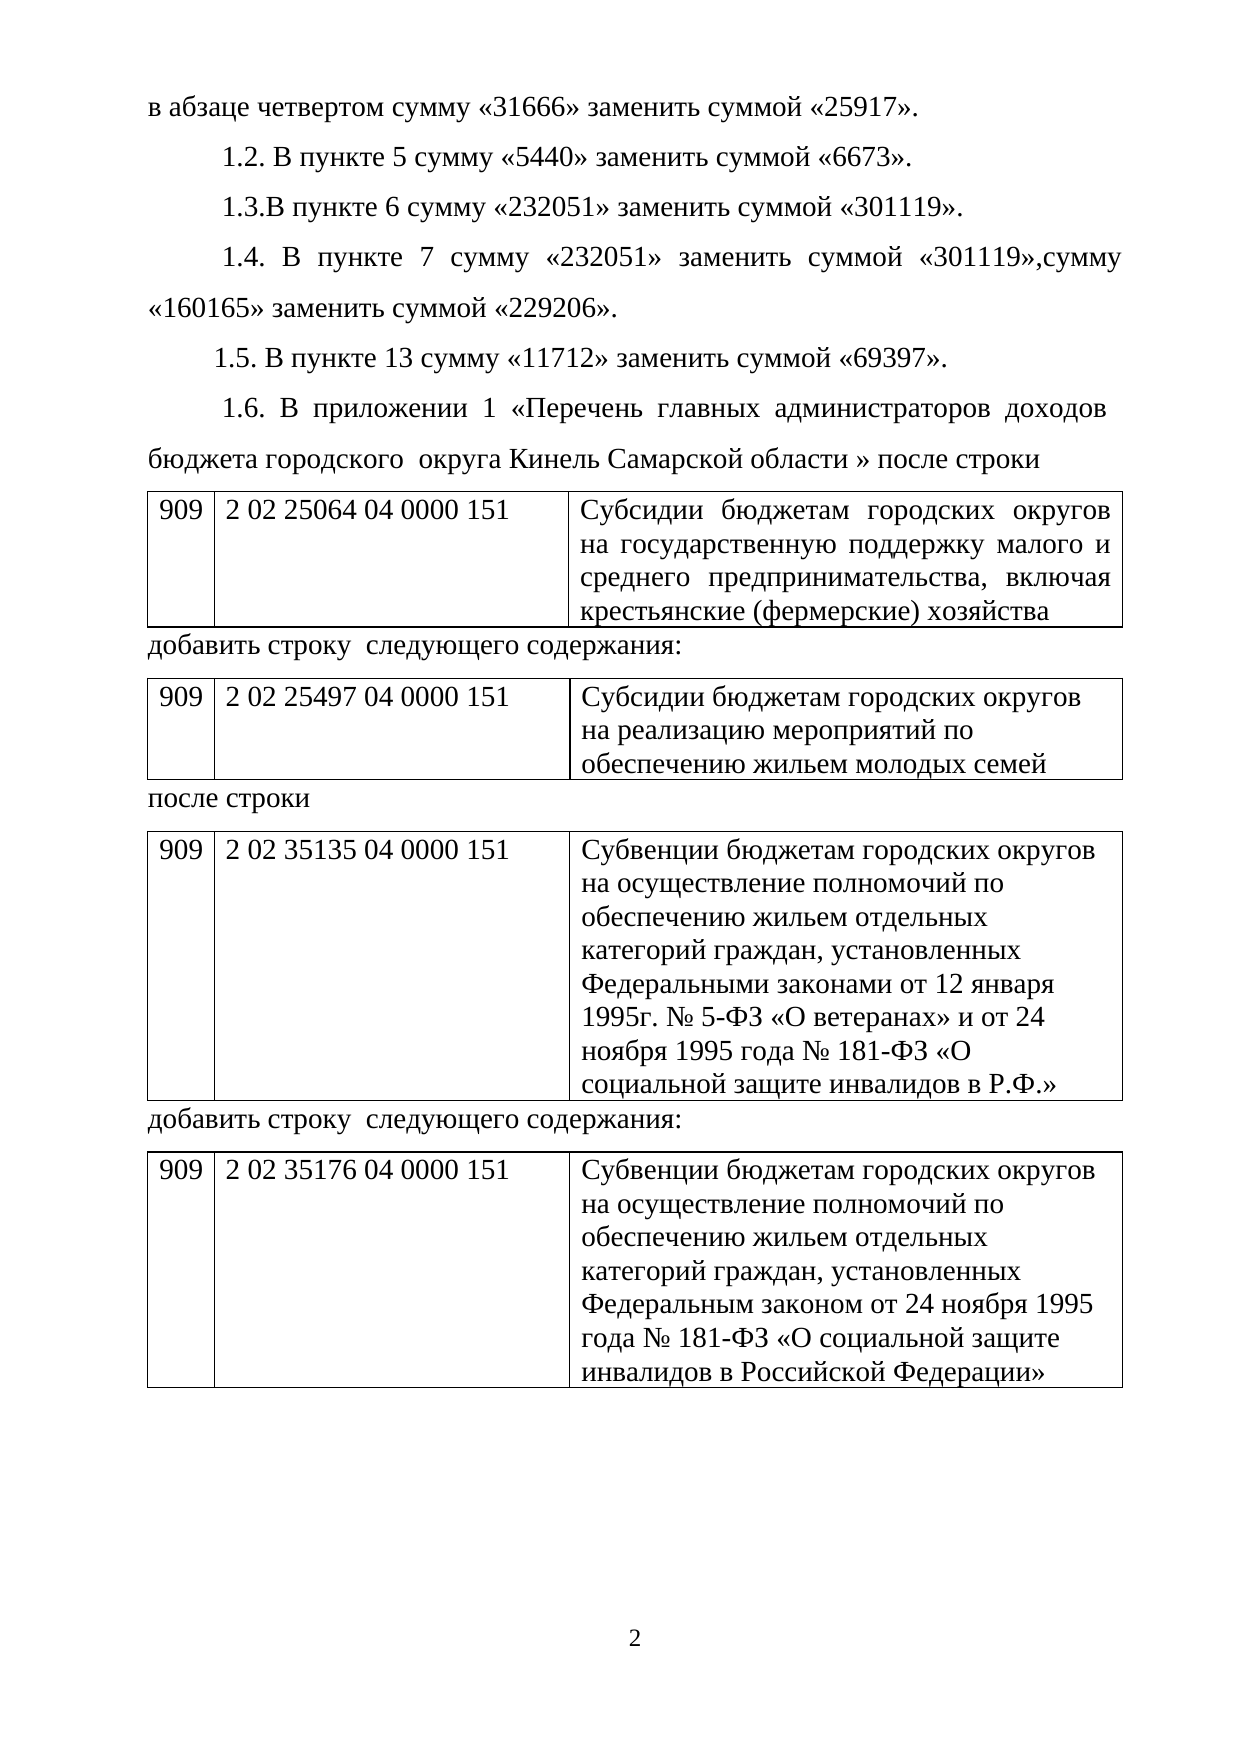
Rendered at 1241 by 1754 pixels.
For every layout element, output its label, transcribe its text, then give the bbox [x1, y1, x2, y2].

table_header 909 [148, 492, 214, 626]
table_header 909 [148, 1153, 214, 1387]
table_header Субсидии бюджетам городских округов на реализацию мероприятий по обеспечению жильем молодых семей [571, 679, 1122, 779]
text 1.5. В пункте 13 сумму «11712» заменить суммой «69397». [148, 340, 1107, 374]
text после строки [148, 780, 1107, 814]
table_header Субсидии бюджетам городских округов на государственную поддержку малого и среднего предпринимательства, включая крестьянские (фермерские) хозяйства [569, 492, 1122, 626]
table_header Субвенции бюджетам городских округов на осуществление полномочий по обеспечению жильем отдельных категорий граждан, установленных Федеральными законами от 12 января 1995г. № 5-ФЗ «О ветеранах» и от 24 ноября 1995 года № 181-ФЗ «О социальной защите инвалидов в Р.Ф.» [570, 832, 1122, 1100]
text 1.6. В приложении 1 «Перечень главных администраторов доходов бюджета городского округа Кинель Самарской области » после строки [148, 391, 1107, 474]
table_header 909 [148, 679, 214, 779]
text в абзаце четвертом сумму «31666» заменить суммой «25917». [148, 89, 1122, 122]
table_header 2 02 25497 04 0000 151 [215, 679, 569, 779]
text 1.3.В пункте 6 сумму «232051» заменить суммой «301119». [148, 189, 1122, 223]
text добавить строку следующего содержания: [148, 628, 1107, 661]
table_header 2 02 35176 04 0000 151 [215, 1153, 569, 1387]
text 1.4. В пункте 7 сумму «232051» заменить суммой «301119»,сумму «160165» заменить суммой «229206». [148, 239, 1122, 323]
text добавить строку следующего содержания: [148, 1101, 1107, 1135]
text 1.2. В пункте 5 сумму «5440» заменить суммой «6673». [148, 139, 1122, 172]
table_header Субвенции бюджетам городских округов на осуществление полномочий по обеспечению жильем отдельных категорий граждан, установленных Федеральным законом от 24 ноября 1995 года № 181-ФЗ «О социальной защите инвалидов в Российской Федерации» [570, 1153, 1122, 1387]
table_header 2 02 35135 04 0000 151 [215, 832, 569, 1100]
table_header 909 [148, 832, 214, 1100]
table_header 2 02 25064 04 0000 151 [215, 492, 568, 626]
